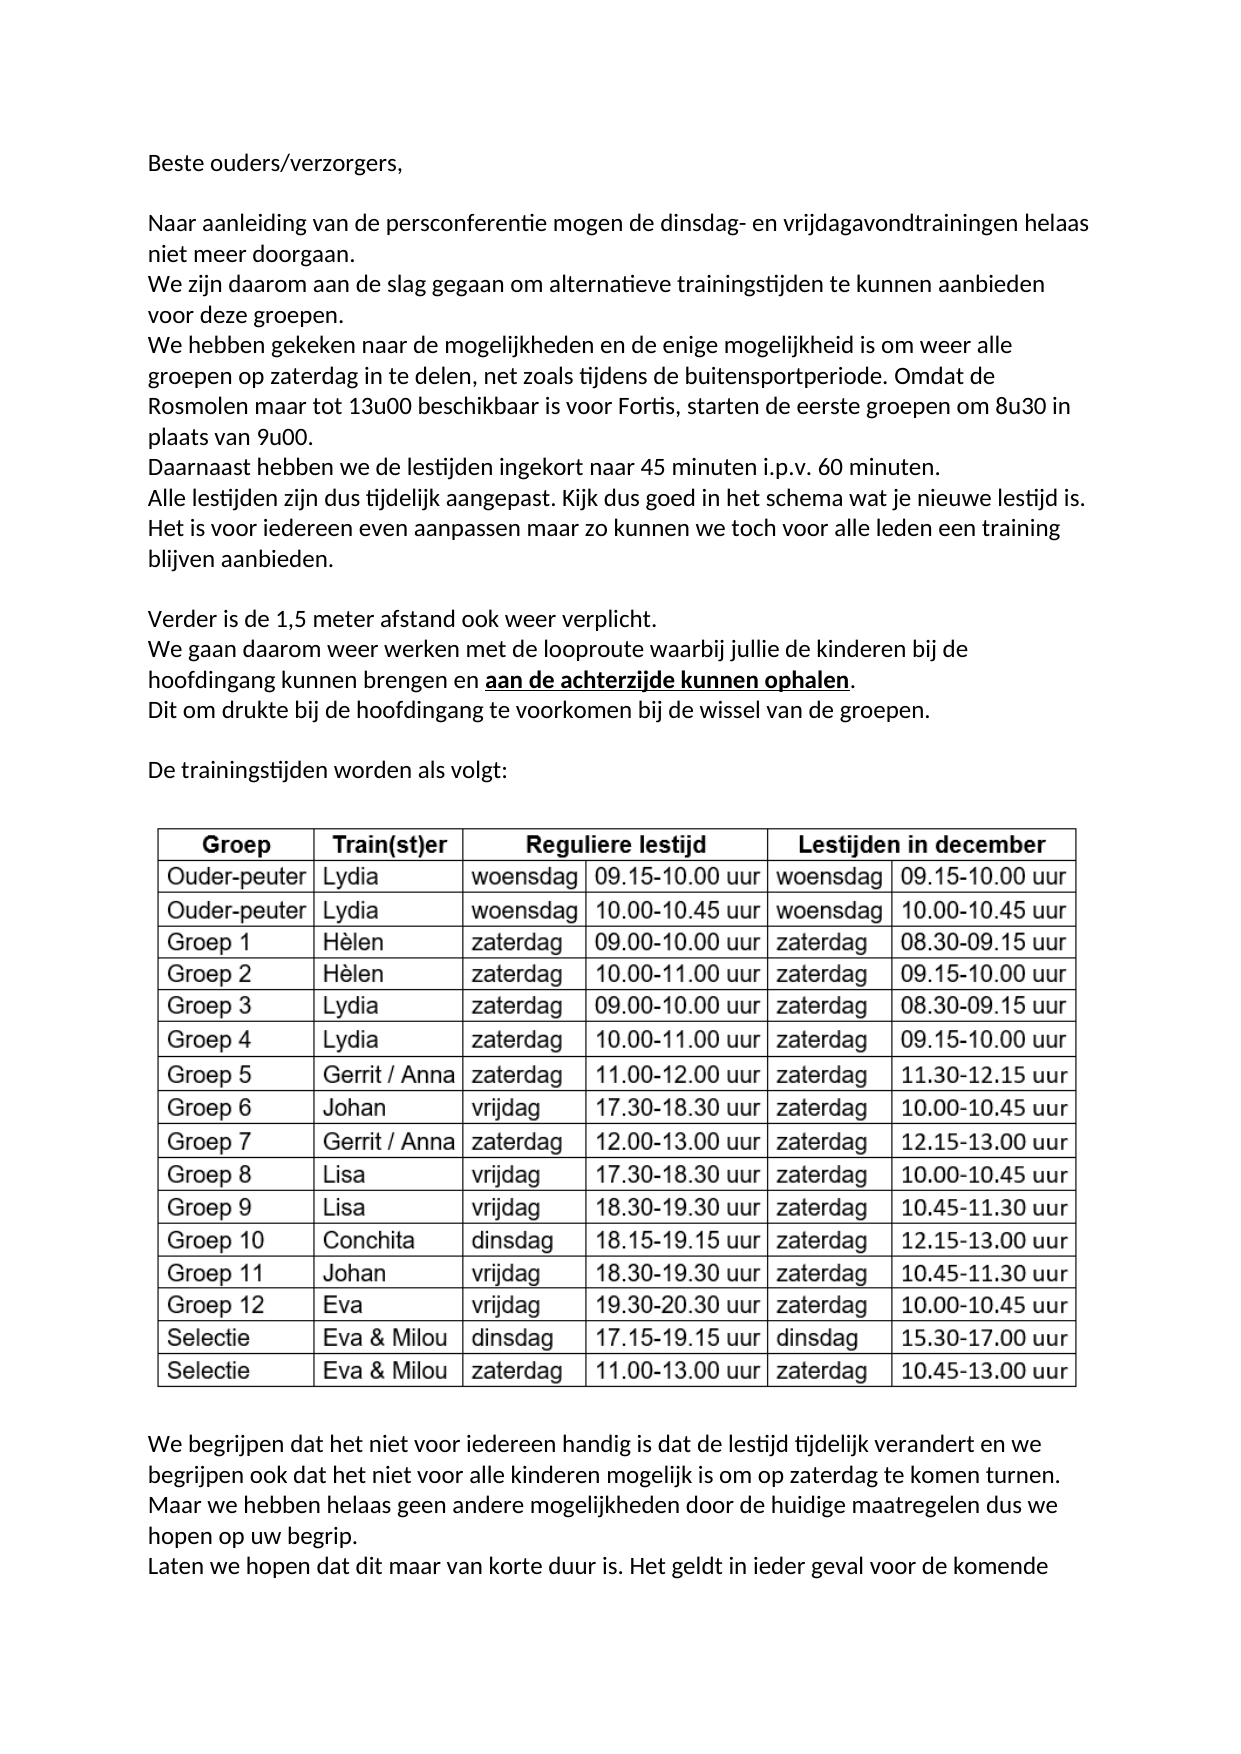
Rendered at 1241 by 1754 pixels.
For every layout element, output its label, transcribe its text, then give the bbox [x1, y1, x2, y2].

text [148, 1428, 1093, 1581]
text Verder is de 1,5 meter afstand ook weer verplicht. We gaan daarom weer werken met de looproute waarbij jullie de kinderen bij de hoofdingang kunnen brengen en aan de achterzijde kunnen ophalen. Dit om drukte bij de hoofdingang te voorkomen bij de wissel van de groepen. [148, 603, 1093, 725]
text Beste ouders/verzorgers, [148, 148, 1093, 178]
text Naar aanleiding van de persconferentie mogen de dinsdag- en vrijdagavondtrainingen helaas niet meer doorgaan. We zijn daarom aan de slag gegaan om alternatieve trainingstijden te kunnen aanbieden voor deze groepen. We hebben gekeken naar de mogelijkheden en de enige mogelijkheid is om weer alle groepen op zaterdag in te delen, net zoals tijdens de buitensportperiode. Omdat de Rosmolen maar tot 13u00 beschikbaar is voor Fortis, starten de eerste groepen om 8u30 in plaats van 9u00. Daarnaast hebben we de lestijden ingekort naar 45 minuten i.p.v. 60 minuten. Alle lestijden zijn dus tijdelijk aangepast. Kijk dus goed in het schema wat je nieuwe lestijd is. Het is voor iedereen even aanpassen maar zo kunnen we toch voor alle leden een training blijven aanbieden. [148, 207, 1093, 573]
text De trainingstijden worden als volgt: [148, 754, 1093, 784]
picture [147, 813, 1093, 1400]
